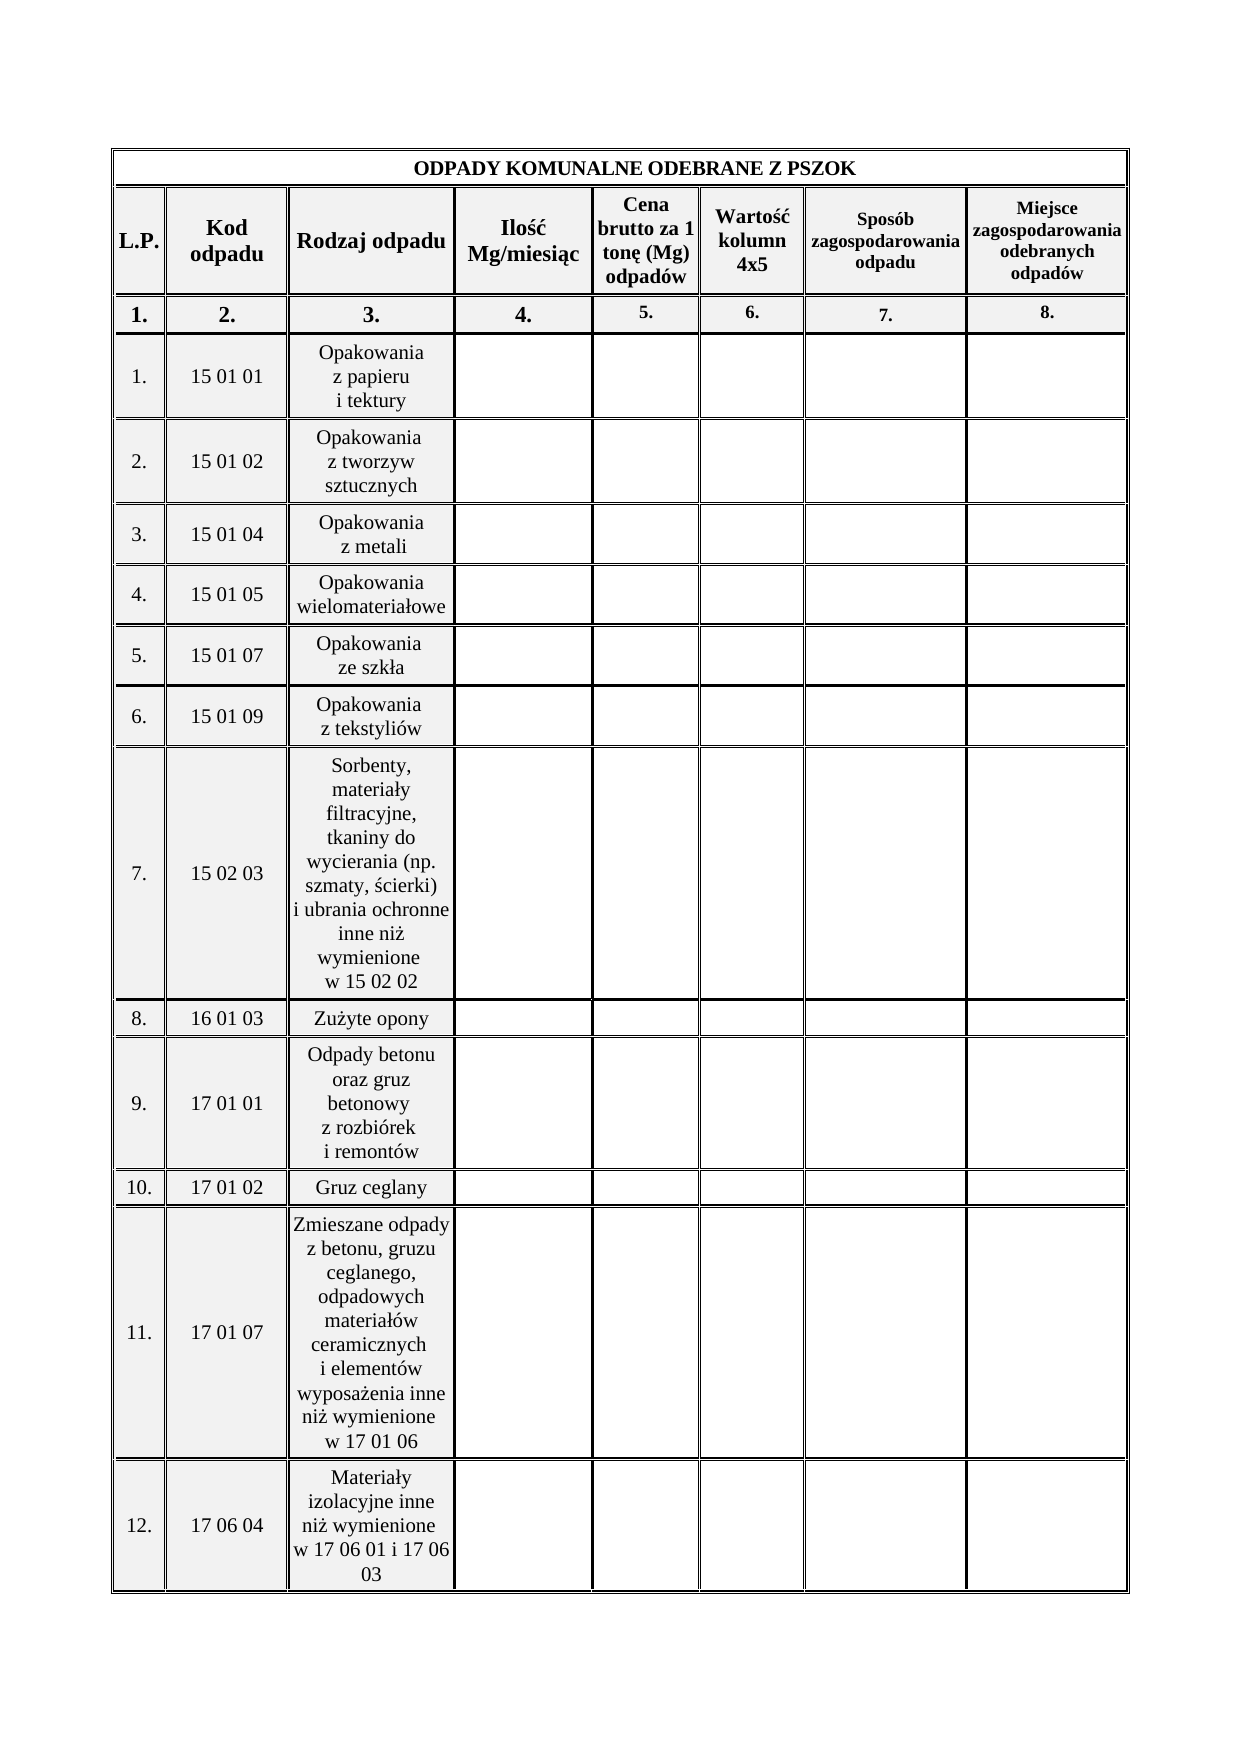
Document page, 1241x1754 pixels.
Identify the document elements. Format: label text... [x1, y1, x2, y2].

table_cell 12. [114, 1457, 166, 1590]
table_cell 17 01 07 [167, 1208, 286, 1457]
table_cell [701, 335, 803, 417]
table_cell [806, 335, 965, 417]
table_cell [968, 1168, 1127, 1204]
table_cell Odpady betonu oraz gruz betonowy z rozbiórek i remontów [290, 1038, 453, 1167]
table_cell [806, 748, 965, 998]
table_cell [701, 505, 803, 562]
table_cell [806, 1208, 965, 1457]
table_cell L.P. [114, 184, 164, 293]
table_cell Zużyte opony [290, 1001, 453, 1034]
table_cell 7. [806, 297, 965, 332]
table_cell [456, 335, 591, 417]
table_cell [968, 1204, 1127, 1457]
table_cell Sposób zagospodarowania odpadu [806, 188, 965, 293]
table_cell [968, 623, 1127, 684]
table_cell [806, 627, 965, 684]
table_cell 8. [112, 998, 164, 1034]
table_cell [594, 687, 698, 744]
table_cell 8. [968, 293, 1127, 332]
table_cell [968, 1035, 1127, 1167]
table_cell [594, 420, 698, 502]
table_cell [594, 1208, 698, 1457]
table_cell Wartość kolumn 4x5 [701, 188, 803, 293]
table_cell 11. [114, 1204, 164, 1457]
table_cell [594, 1171, 698, 1204]
table_cell [701, 566, 803, 623]
table_cell [806, 1001, 965, 1034]
table_cell 6. [114, 684, 164, 744]
table_cell [806, 420, 965, 502]
table_cell 3. [290, 297, 453, 332]
table_cell 15 01 05 [167, 566, 286, 623]
table_cell Opakowania z tekstyliów [290, 687, 453, 744]
table_cell [700, 1461, 805, 1590]
table_cell 17 06 04 [166, 1457, 288, 1590]
table_cell [806, 1038, 965, 1167]
table_cell 16 01 03 [167, 1001, 286, 1034]
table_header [114, 151, 1126, 184]
table_cell 3. [112, 502, 166, 562]
table_cell [456, 505, 591, 562]
table_cell [806, 505, 965, 562]
table_cell [701, 687, 803, 744]
table_cell Materiały izolacyjne inne niż wymienione w 17 06 01 i 17 06 03 [288, 1461, 454, 1590]
table_cell [456, 627, 591, 684]
table_cell 6. [701, 297, 803, 332]
table_cell Kod odpadu [167, 188, 286, 293]
table_cell [456, 748, 591, 998]
table_cell 15 01 01 [167, 335, 286, 417]
table_cell Miejsce zagospodarowania odebranych odpadów [968, 184, 1127, 293]
table_cell [805, 1461, 966, 1590]
table_cell [594, 505, 698, 562]
table_cell [701, 1171, 803, 1204]
table_cell [594, 627, 698, 684]
table_cell [806, 687, 965, 744]
table_cell 15 01 07 [167, 627, 286, 684]
table_cell [968, 563, 1127, 623]
table_cell [456, 687, 591, 744]
table_cell [594, 748, 698, 998]
table_cell 10. [114, 1168, 164, 1204]
table_cell [968, 684, 1126, 744]
table_cell [594, 566, 698, 623]
table_cell Sorbenty, materiały filtracyjne, tkaniny do wycierania (np. szmaty, ścierki) i ubrania ochronne inne niż wymienione w 15 02 02 [290, 748, 453, 998]
table_cell [456, 1038, 591, 1167]
table_cell 7. [114, 745, 164, 998]
table_cell [966, 417, 1128, 502]
table_cell [456, 420, 591, 502]
table_cell 15 02 03 [167, 748, 286, 998]
table_cell Opakowania ze szkła [290, 627, 453, 684]
table_cell [968, 998, 1128, 1034]
table_cell Opakowania z papieru i tektury [290, 335, 453, 417]
table_cell [594, 1038, 698, 1167]
table_cell [456, 1001, 591, 1034]
table_cell [968, 745, 1127, 998]
table_cell Cena brutto za 1 tonę (Mg) odpadów [594, 188, 698, 293]
table_cell Gruz ceglany [290, 1171, 453, 1204]
table_cell [701, 1038, 803, 1167]
table_cell Opakowania z metali [290, 505, 453, 562]
table_cell Ilość Mg/miesiąc [456, 188, 591, 293]
table_cell 17 01 01 [167, 1038, 286, 1167]
table_cell 1. [114, 332, 164, 417]
table_cell 2. [112, 417, 166, 502]
table_cell [594, 335, 698, 417]
table_cell [701, 748, 803, 998]
table_cell 4. [114, 563, 164, 623]
table_cell [592, 1461, 700, 1590]
table_cell [454, 1461, 592, 1590]
table_cell [806, 566, 965, 623]
table_cell Zmieszane odpady z betonu, gruzu ceglanego, odpadowych materiałów ceramicznych i elementów wyposażenia inne niż wymienione w 17 01 06 [290, 1208, 453, 1457]
table_cell [456, 566, 591, 623]
table_cell [806, 1171, 965, 1204]
table_cell [966, 1457, 1127, 1590]
table_cell [701, 420, 803, 502]
table_cell [701, 1001, 803, 1034]
table_cell 15 01 04 [167, 505, 286, 562]
table_cell [456, 1171, 591, 1204]
table_cell [456, 1208, 591, 1457]
table_cell 2. [167, 297, 286, 332]
table_cell 1. [114, 293, 164, 332]
table_cell 9. [114, 1035, 164, 1167]
table_cell Opakowania z tworzyw sztucznych [290, 420, 453, 502]
table_cell [968, 332, 1126, 417]
table_cell Rodzaj odpadu [290, 188, 453, 293]
table_cell [594, 1001, 698, 1034]
table_cell [701, 627, 803, 684]
table_cell 4. [456, 297, 591, 332]
table_cell Opakowania wielomateriałowe [290, 566, 453, 623]
table_cell 15 01 09 [167, 687, 286, 744]
table_cell 17 01 02 [167, 1171, 286, 1204]
table_cell 5. [114, 623, 164, 684]
table_cell [701, 1208, 803, 1457]
table_cell [966, 502, 1128, 562]
table_cell 15 01 02 [167, 420, 286, 502]
table_cell 5. [594, 297, 698, 332]
